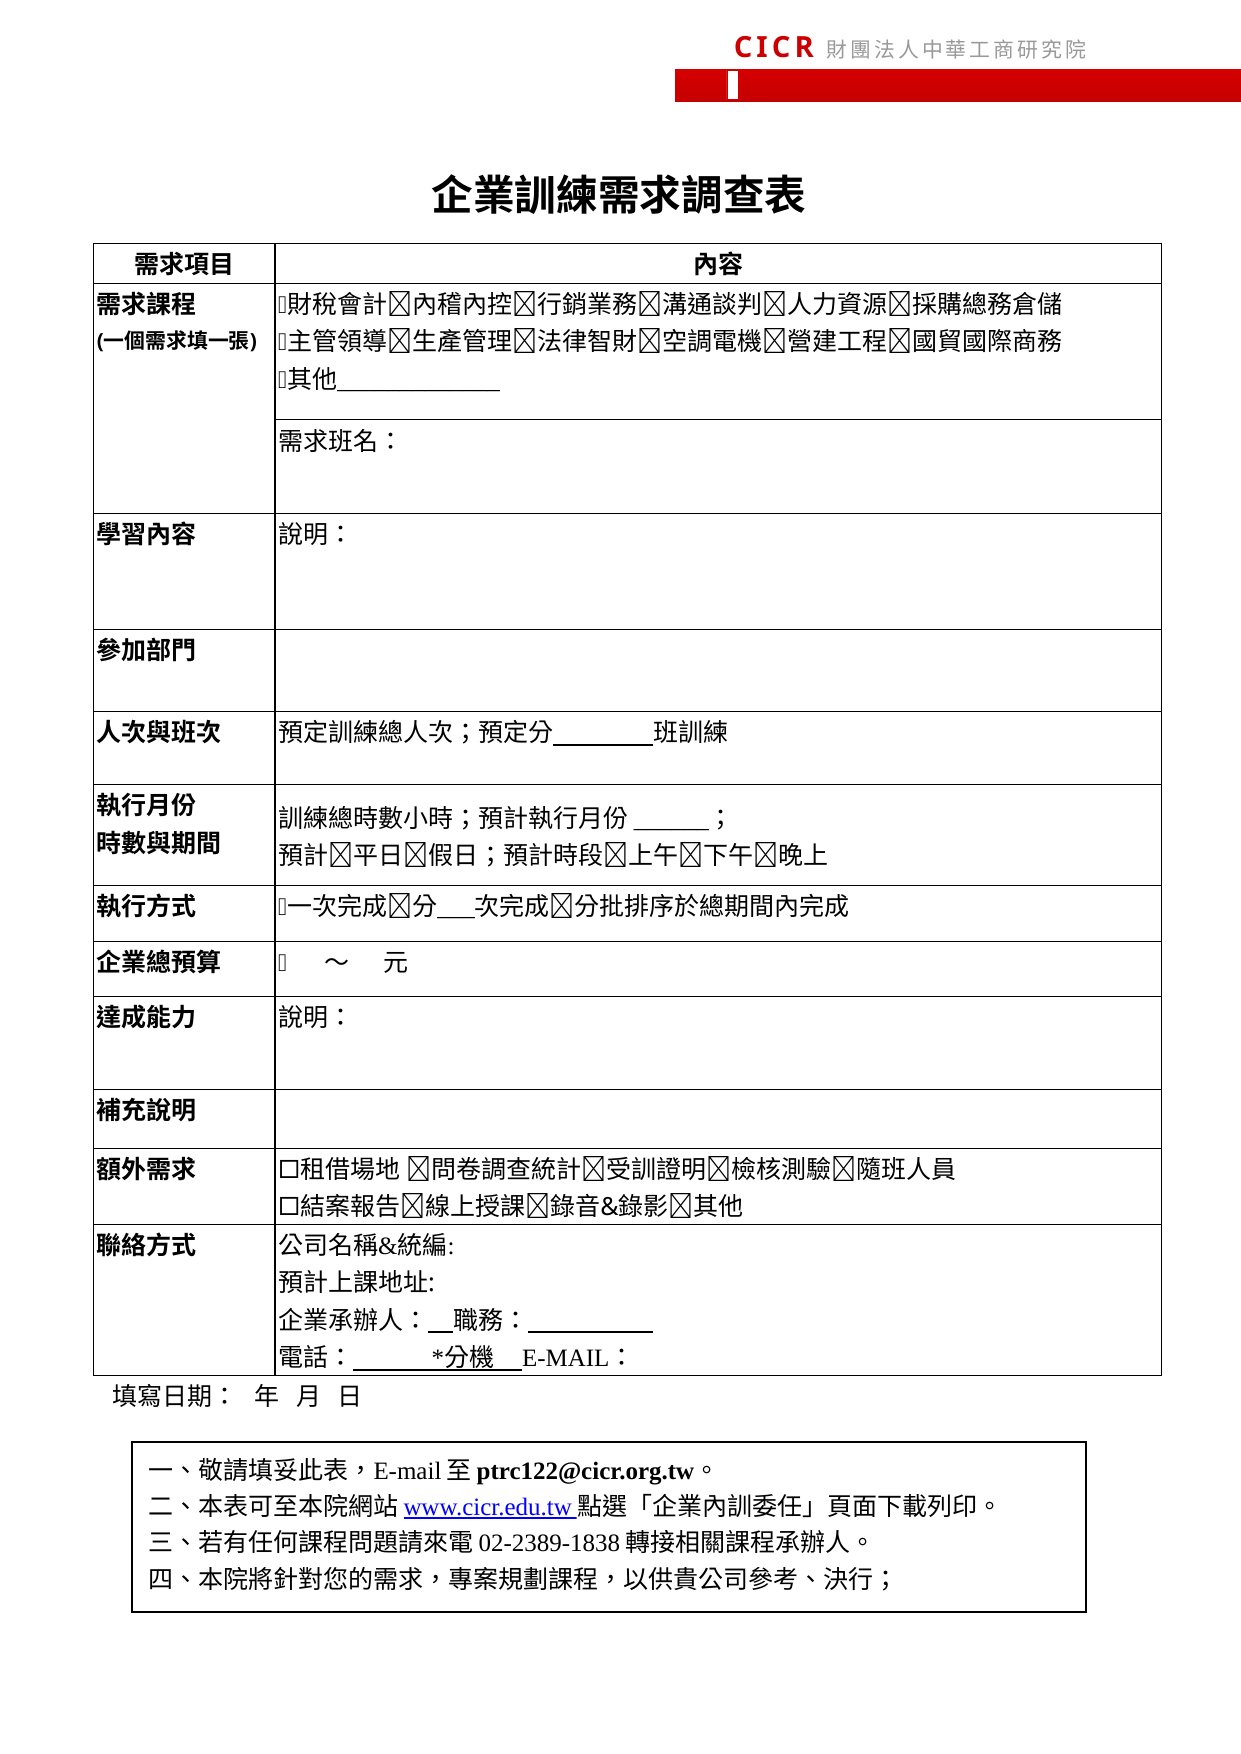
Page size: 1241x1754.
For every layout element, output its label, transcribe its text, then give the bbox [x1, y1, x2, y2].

table_cell 說明： [276, 514, 1161, 628]
text 企業訓練需求調查表 [112, 155, 1125, 230]
table_cell 執行月份 時數與期間 [94, 785, 274, 885]
table_cell 人次與班次 [94, 712, 274, 784]
table_cell 學習內容 [94, 514, 274, 628]
table_cell 企業總預算 [94, 942, 274, 996]
table_cell 租借場地 問卷調查統計受訓證明檢核測驗隨班人員 結案報告線上授課錄音&錄影其他 [276, 1149, 1161, 1223]
table_cell 補充說明 [94, 1090, 274, 1147]
table_cell 執行方式 [94, 886, 274, 941]
table_cell 額外需求 [94, 1149, 274, 1223]
table_cell 參加部門 [94, 630, 274, 711]
table_cell [276, 630, 1161, 711]
table_cell 公司名稱&統編: 預計上課地址: 企業承辦人： 職務： 電話： *分機 E-MAIL： [276, 1225, 1161, 1374]
table_cell 需求課程 (一個需求填一張) [94, 284, 274, 513]
table_cell 訓練總時數小時；預計執行月份 ______； 預計平日假日；預計時段上午下午晚上 [276, 785, 1161, 885]
table_cell 說明： [276, 997, 1161, 1088]
table_cell 預定訓練總人次；預定分 班訓練 [276, 712, 1161, 784]
table_cell 聯絡方式 [94, 1225, 274, 1374]
table_cell ～ 元 [276, 942, 1161, 996]
table_cell 達成能力 [94, 997, 274, 1088]
table_cell 一次完成分___次完成分批排序於總期間內完成 [276, 886, 1161, 941]
table_header 需求項目 [94, 244, 274, 283]
table_cell [276, 1090, 1161, 1147]
text 填寫日期： 年 月 日 [112, 1376, 1125, 1413]
table_header 內容 [276, 244, 1161, 283]
table_cell 需求班名： [276, 420, 1161, 513]
table_cell 財稅會計內稽內控行銷業務溝通談判人力資源採購總務倉儲 主管領導生產管理法律智財空調電機營建工程國貿國際商務 其他_____________ [276, 284, 1161, 419]
